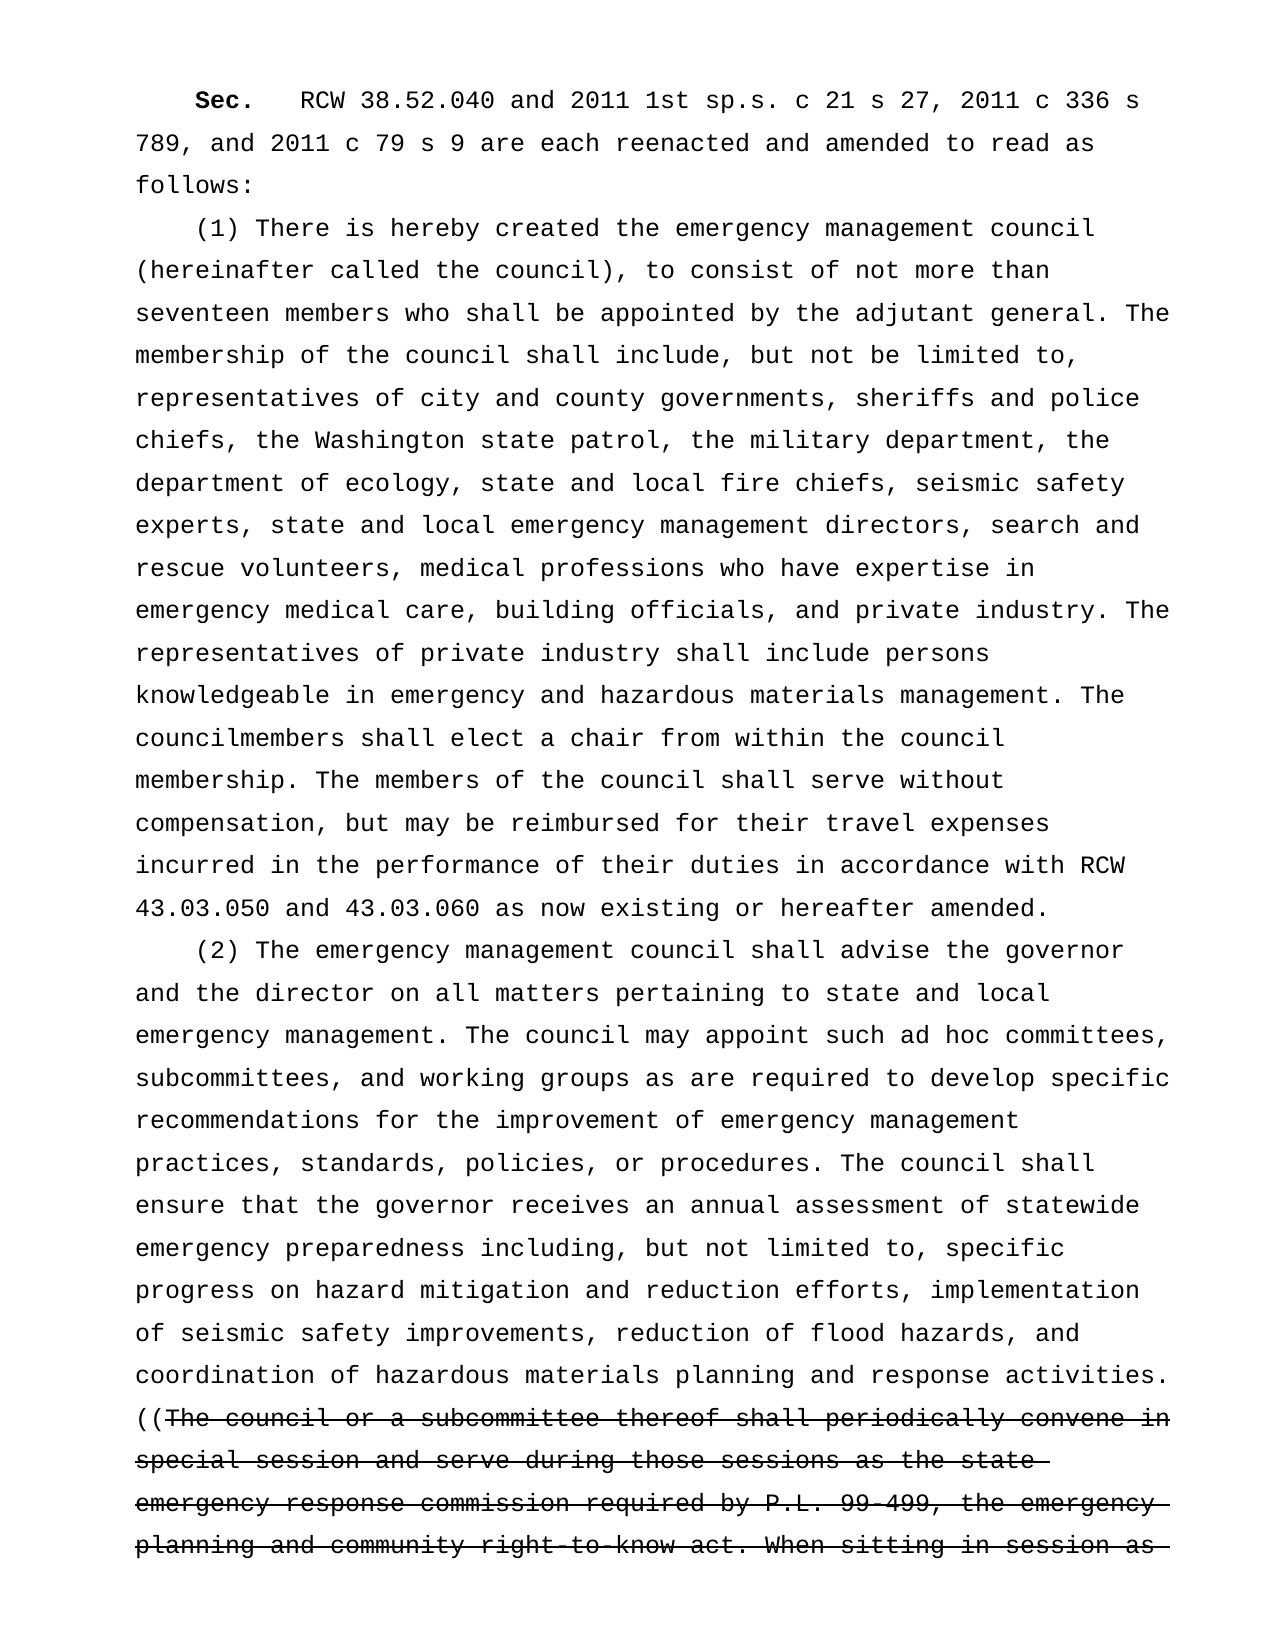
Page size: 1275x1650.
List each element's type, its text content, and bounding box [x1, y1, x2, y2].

text (1) There is hereby created the emergency management council (hereinafter called the council), to consist of not more than seventeen members who shall be appointed by the adjutant general. The membership of the council shall include, but not be limited to, representatives of city and county governments, sheriffs and police chiefs, the Washington state patrol, the military department, the department of ecology, state and local fire chiefs, seismic safety experts, state and local emergency management directors, search and rescue volunteers, medical professions who have expertise in emergency medical care, building officials, and private industry. The representatives of private industry shall include persons knowledgeable in emergency and hazardous materials management. The councilmembers shall elect a chair from within the council membership. The members of the council shall serve without compensation, but may be reimbursed for their travel expenses incurred in the performance of their duties in accordance with RCW 43.03.050 and 43.03.060 as now existing or hereafter amended. [135, 202, 1170, 925]
text Sec. RCW 38.52.040 and 2011 1st sp.s. c 21 s 27, 2011 c 336 s 789, and 2011 c 79 s 9 are each reenacted and amended to read as follows: [135, 75, 1170, 202]
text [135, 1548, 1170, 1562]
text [135, 1506, 1170, 1546]
